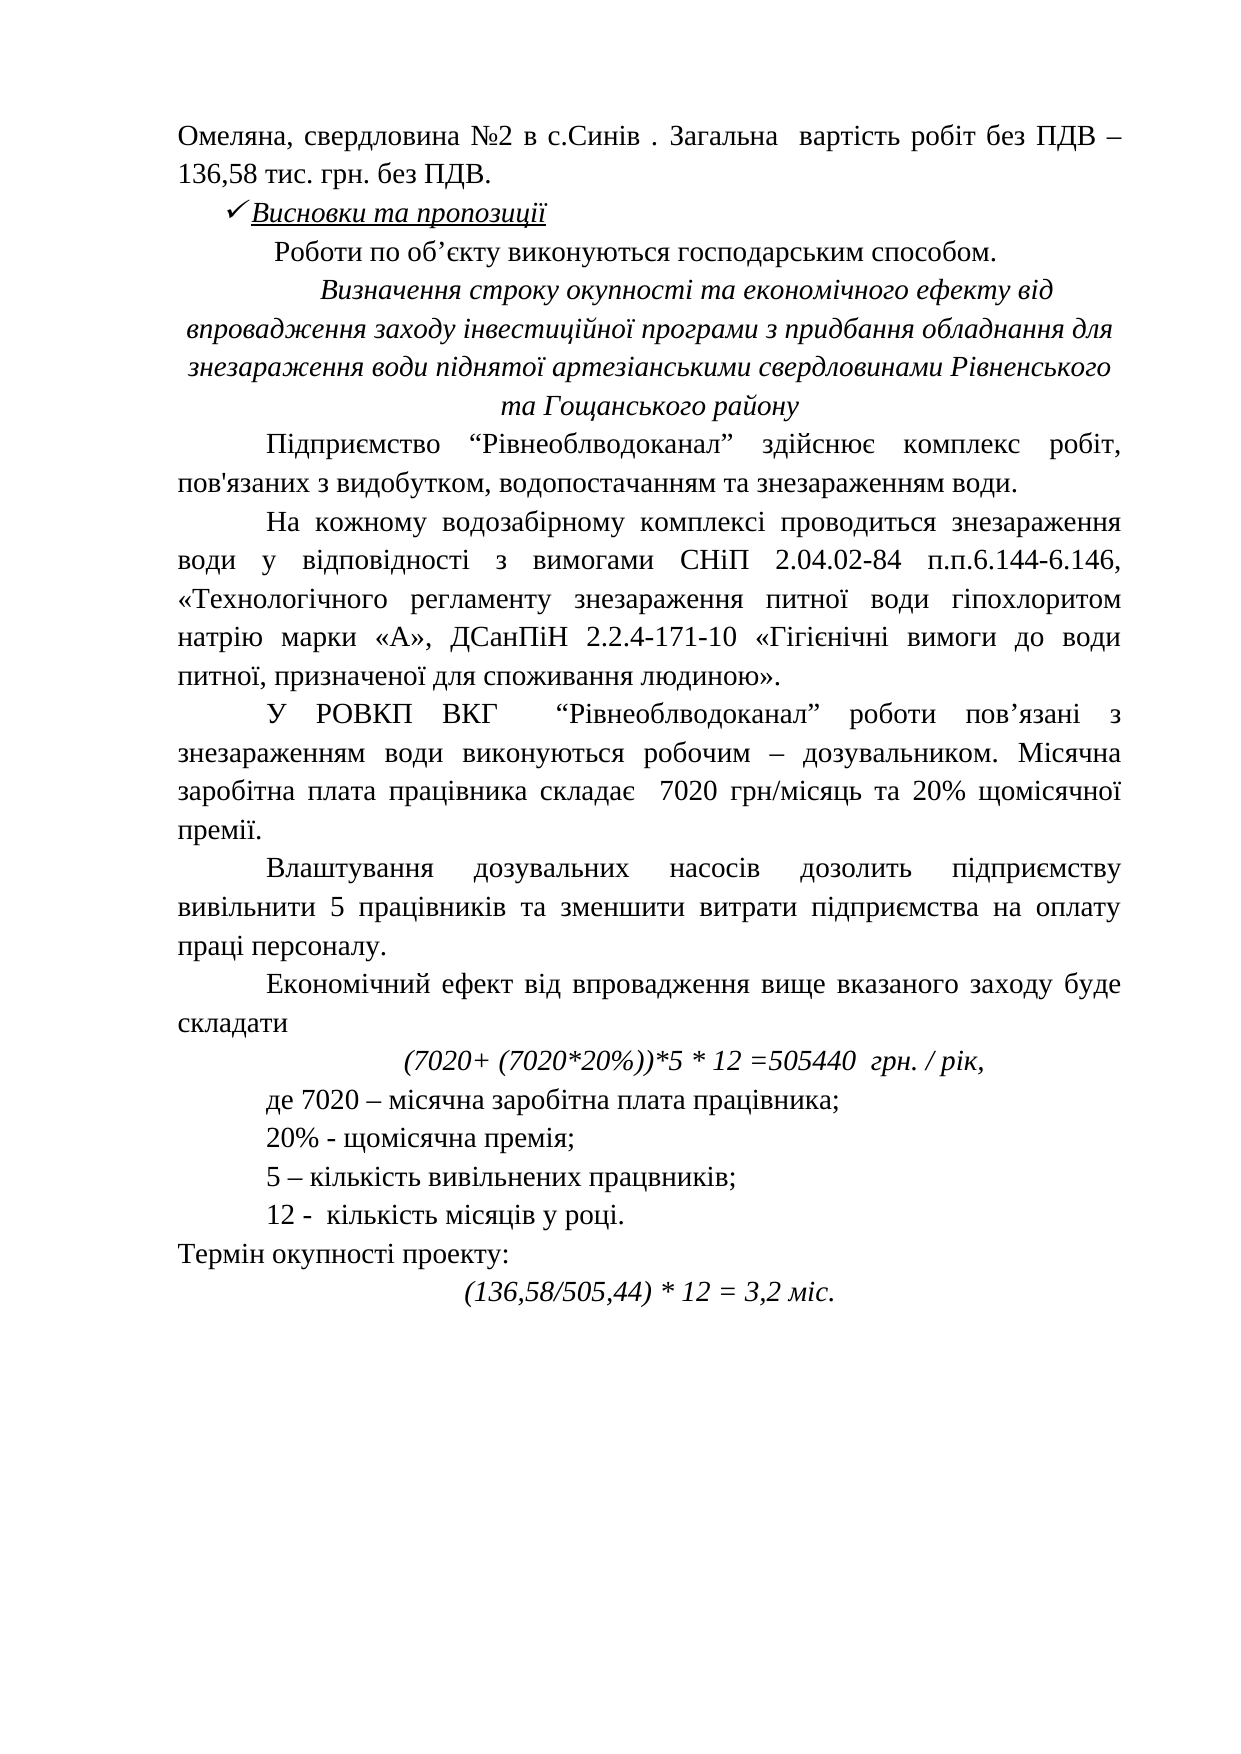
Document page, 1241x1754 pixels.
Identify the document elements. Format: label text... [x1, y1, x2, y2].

text Термін окупності проекту: [177, 1236, 1122, 1269]
text Економічний ефект від впровадження вище вказаного заходу буде складати [177, 966, 1122, 1038]
text (7020+ (7020*20%))*5 * 12 =505440 грн. / рік, [177, 1043, 1122, 1077]
text У РОВКП ВКГ “Рівнеоблводоканал” роботи пов’язані з знезараженням води виконуються робочим – дозувальником. Місячна заробітна плата працівника складає 7020 грн/місяць та 20% щомісячної премії. [177, 696, 1122, 846]
text 20% - щомісячна премія; [177, 1120, 1122, 1154]
list Висновки та пропозиції [222, 195, 1122, 229]
text 5 – кількість вивільнених працвників; [177, 1159, 1122, 1192]
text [177, 118, 1122, 190]
text (136,58/505,44) * 12 = 3,2 міс. [177, 1274, 1122, 1308]
text де 7020 – місячна заробітна плата працівника; [177, 1082, 1122, 1115]
text Підприємство “Рівнеоблводоканал” здійснює комплекс робіт, пов'язаних з видобутком, водопостачанням та знезараженням води. [177, 427, 1122, 499]
text Визначення строку окупності та економічного ефекту від впровадження заходу інвестиційної програми з придбання обладнання для знезараження води піднятої артезіанськими свердловинами Рівненського та Гощанського району [177, 272, 1122, 422]
text Влаштування дозувальних насосів дозолить підприємству вивільнити 5 працівників та зменшити витрати підприємства на оплату праці персоналу. [177, 851, 1122, 961]
text 12 - кількість місяців у році. [177, 1197, 1122, 1231]
list Роботи по об’єкту виконуються господарським способом. [177, 234, 1122, 267]
text На кожному водозабірному комплексі проводиться знезараження води у відповідності з вимогами СНіП 2.04.02-84 п.п.6.144-6.146, «Технологічного регламенту знезараження питної води гіпохлоритом натрію марки «А», ДСанПіН 2.2.4-171-10 «Гігієнічні вимоги до води питної, призначеної для споживання людиною». [177, 504, 1122, 691]
